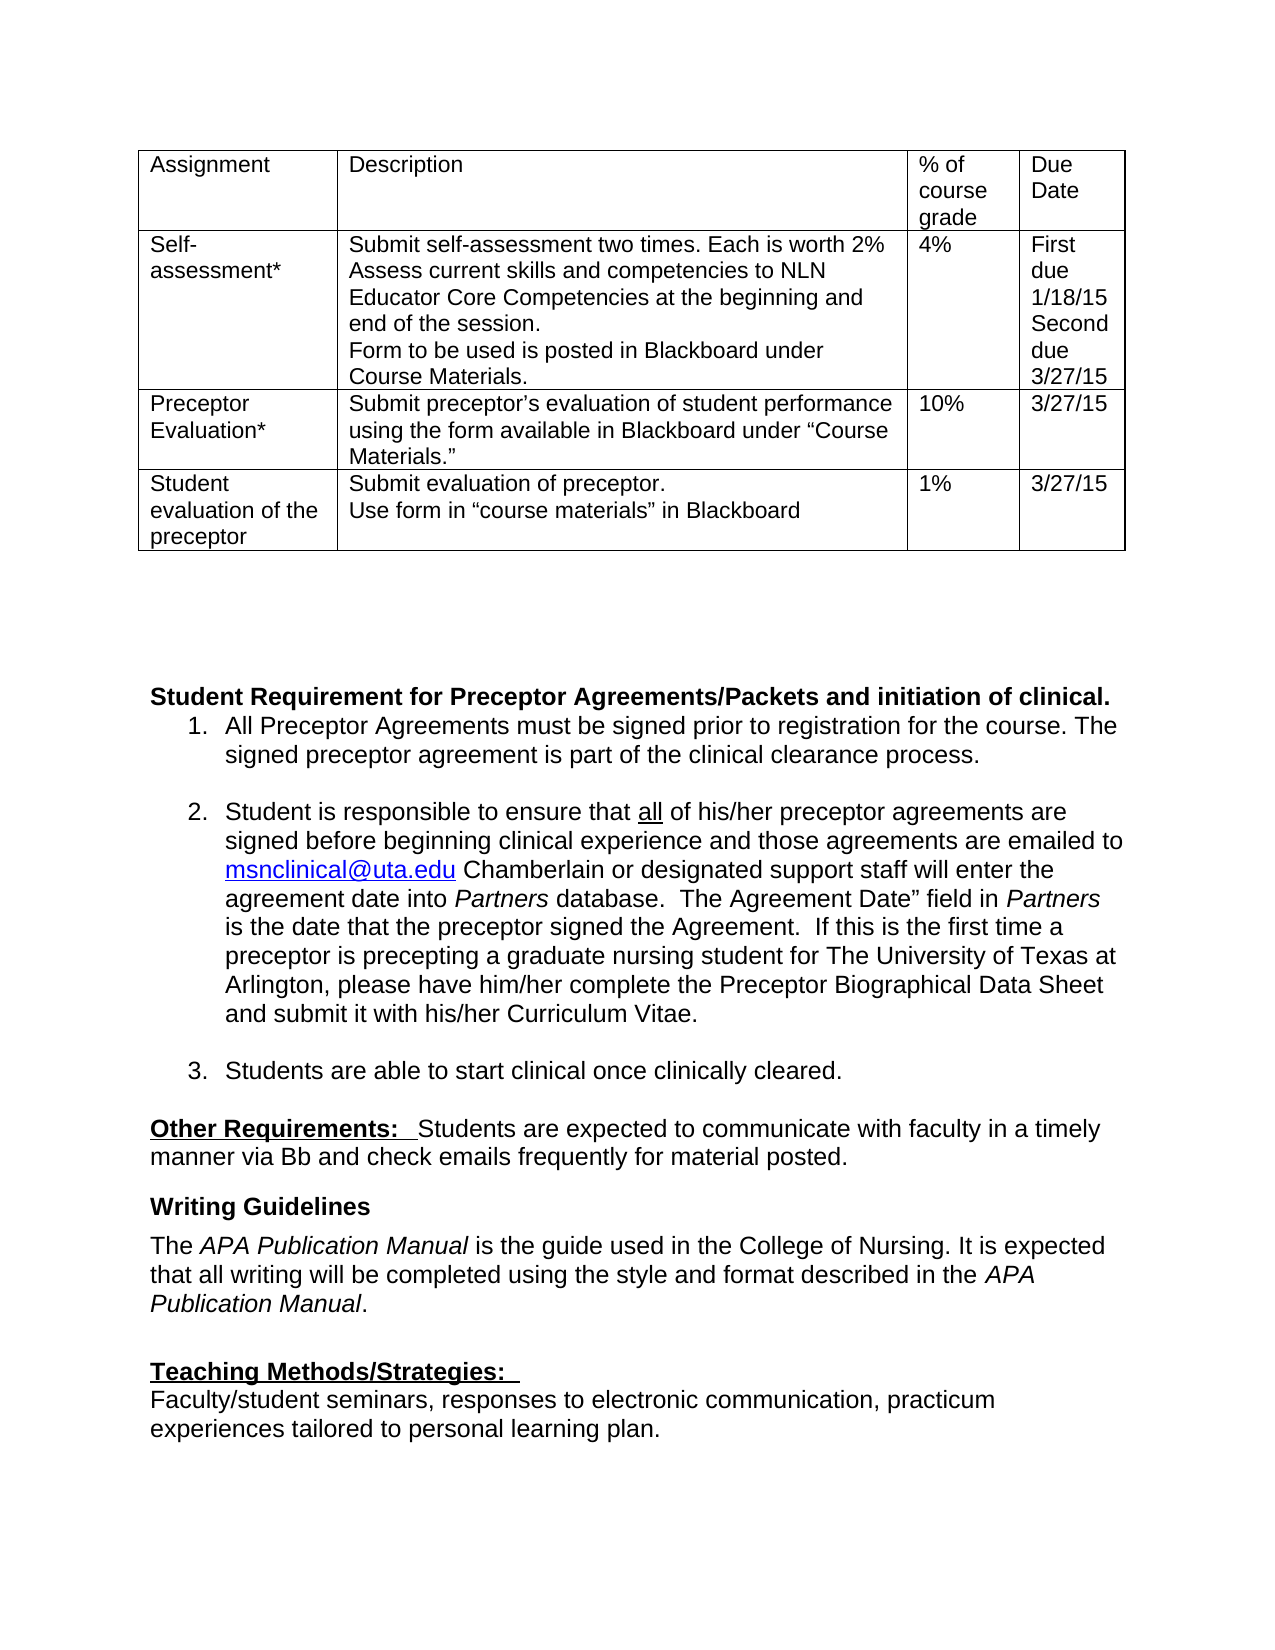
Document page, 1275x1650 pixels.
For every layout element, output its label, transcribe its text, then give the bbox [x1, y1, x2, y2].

table_header Assignment [139, 151, 337, 230]
text Other Requirements: Students are expected to communicate with faculty in a timely manner via Bb and check emails frequently for material posted. [150, 1113, 1125, 1171]
text Teaching Methods/Strategies: [150, 1356, 1125, 1385]
text Student Requirement for Preceptor Agreements/Packets and initiation of clinical. [150, 682, 1125, 711]
table_cell 1% [908, 470, 1019, 549]
table_cell Self-assessment* [139, 231, 337, 389]
table_header Due Date [1020, 151, 1124, 230]
table_cell Preceptor Evaluation* [139, 390, 337, 469]
table_cell 4% [908, 231, 1019, 389]
table_header % of course grade [908, 151, 1019, 230]
list Students are able to start clinical once clinically cleared. [187, 1056, 1125, 1085]
table_cell 3/27/15 [1020, 390, 1124, 469]
table_cell Submit self-assessment two times. Each is worth 2% Assess current skills and competencies to NLN Educator Core Competencies at the beginning and end of the session. Form to be used is posted in Blackboard under Course Materials. [338, 231, 907, 389]
table_cell First due 1/18/15 Second due 3/27/15 [1020, 231, 1124, 389]
table_cell Student evaluation of the preceptor [139, 470, 337, 549]
table_cell 10% [908, 390, 1019, 469]
text The APA Publication Manual is the guide used in the College of Nursing. It is expected that all writing will be completed using the style and format described in the APA Publication Manual. [150, 1231, 1125, 1317]
table_cell 3/27/15 [1020, 470, 1124, 549]
text Faculty/student seminars, responses to electronic communication, practicum experiences tailored to personal learning plan. [150, 1385, 1125, 1443]
table_cell Submit preceptor’s evaluation of student performance using the form available in Blackboard under “Course Materials.” [338, 390, 907, 469]
table_header Description [338, 151, 907, 230]
list Student is responsible to ensure that all of his/her preceptor agreements are signed before beginning clinical experience and those agreements are emailed to msnclinical@uta.edu Chamberlain or designated support staff will enter the agreement date into Partners database. The Agreement Date” field in Partners is the date that the preceptor signed the Agreement. If this is the first time a preceptor is precepting a graduate nursing student for The University of Texas at Arlington, please have him/her complete the Preceptor Biographical Data Sheet and submit it with his/her Curriculum Vitae. [187, 797, 1125, 1027]
table_cell Submit evaluation of preceptor. Use form in “course materials” in Blackboard [338, 470, 907, 549]
text Writing Guidelines [150, 1192, 1125, 1221]
list All Preceptor Agreements must be signed prior to registration for the course. The signed preceptor agreement is part of the clinical clearance process. [187, 711, 1125, 768]
